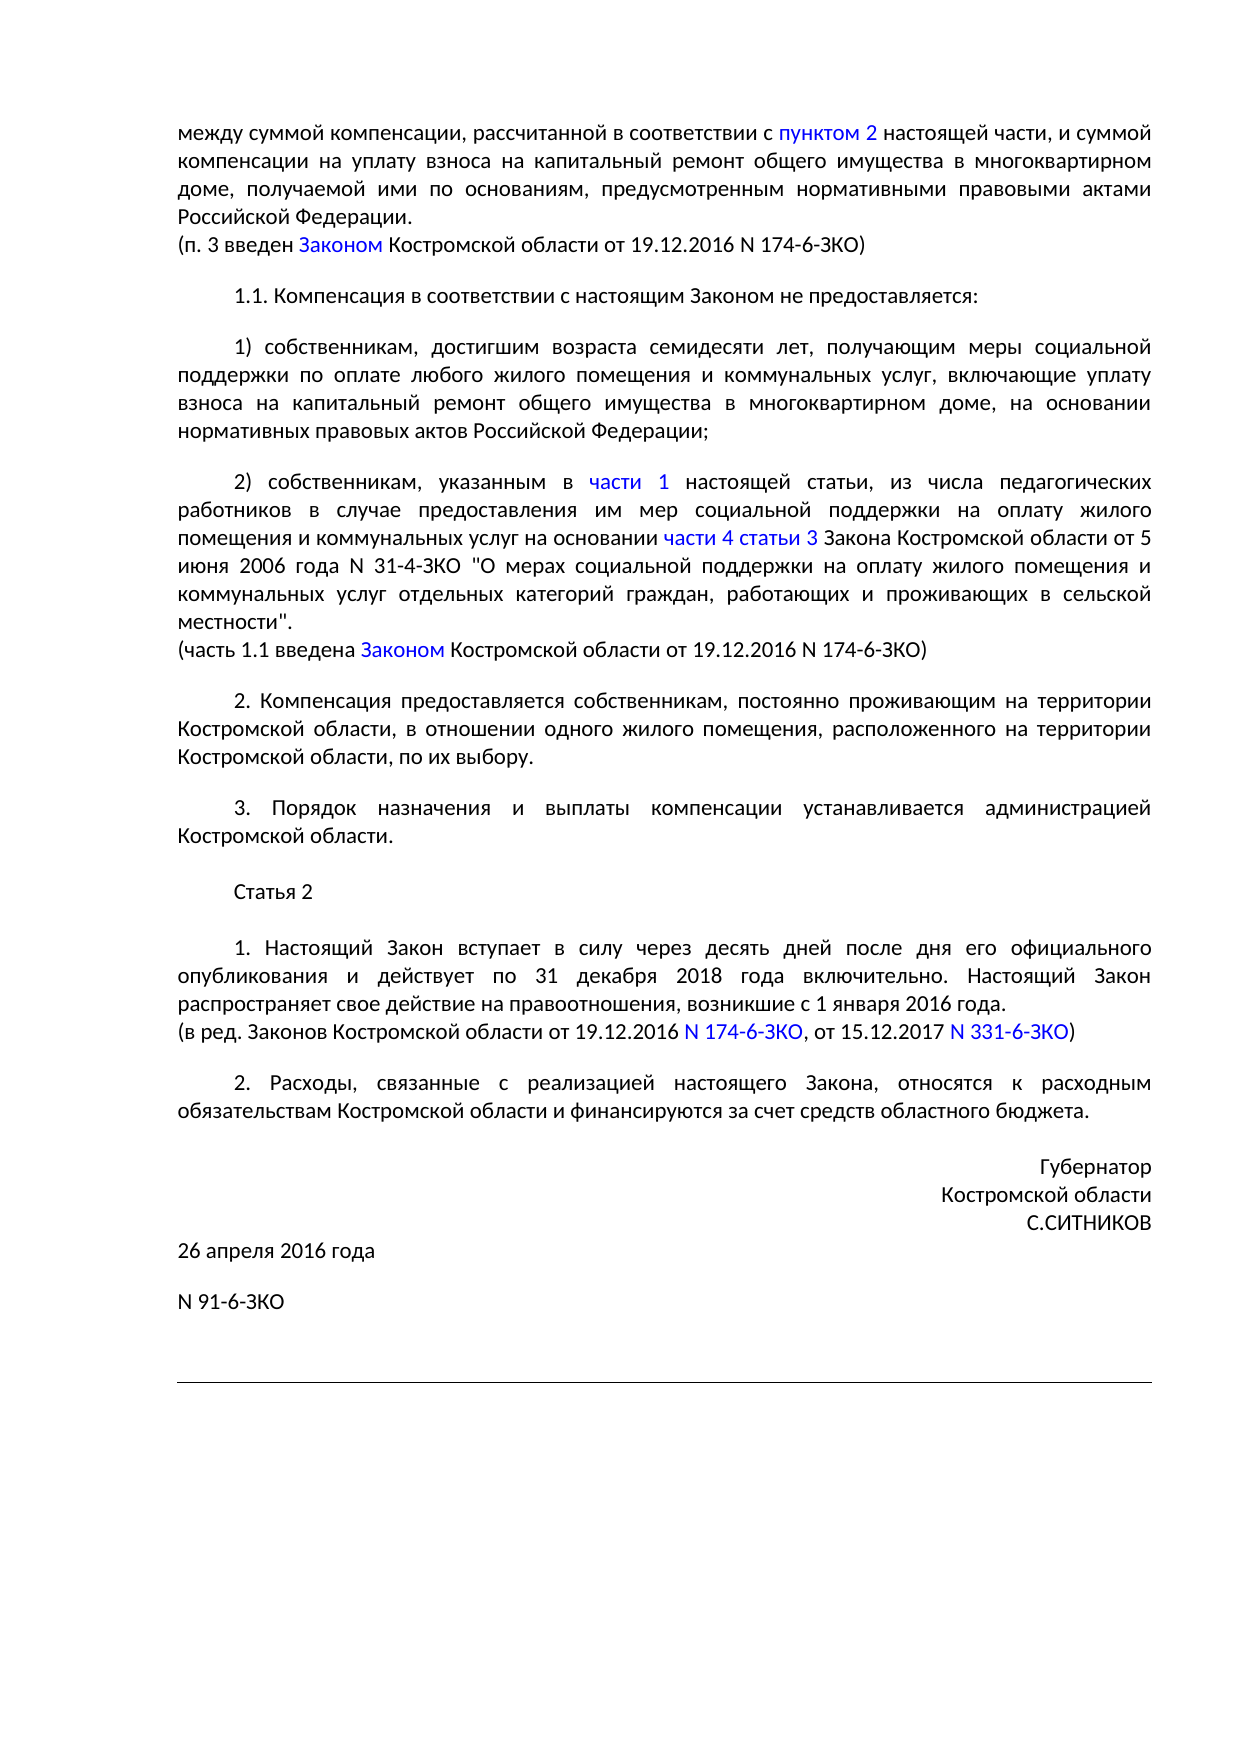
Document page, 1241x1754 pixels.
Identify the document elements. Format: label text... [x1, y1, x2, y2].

text 1. Настоящий Закон вступает в силу через десять дней после дня его официального опубликования и действует по 31 декабря 2018 года включительно. Настоящий Закон распространяет свое действие на правоотношения, возникшие с 1 января 2016 года. [177, 933, 1152, 1017]
text Статья 2 [177, 877, 1152, 905]
text 1.1. Компенсация в соответствии с настоящим Законом не предоставляется: [177, 281, 1152, 309]
text Губернатор [177, 1152, 1152, 1180]
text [177, 118, 1152, 230]
text (в ред. Законов Костромской области от 19.12.2016 N 174-6-ЗКО, от 15.12.2017 N 331-6-ЗКО) [177, 1017, 1152, 1045]
text 2. Расходы, связанные с реализацией настоящего Закона, относятся к расходным обязательствам Костромской области и финансируются за счет средств областного бюджета. [177, 1068, 1152, 1124]
text 3. Порядок назначения и выплаты компенсации устанавливается администрацией Костромской области. [177, 793, 1152, 849]
text 2. Компенсация предоставляется собственникам, постоянно проживающим на территории Костромской области, в отношении одного жилого помещения, расположенного на территории Костромской области, по их выбору. [177, 686, 1152, 770]
text 2) собственникам, указанным в части 1 настоящей статьи, из числа педагогических работников в случае предоставления им мер социальной поддержки на оплату жилого помещения и коммунальных услуг на основании части 4 статьи 3 Закона Костромской области от 5 июня 2006 года N 31-4-ЗКО "О мерах социальной поддержки на оплату жилого помещения и коммунальных услуг отдельных категорий граждан, работающих и проживающих в сельской местности". [177, 467, 1152, 635]
text 26 апреля 2016 года [177, 1236, 1152, 1264]
text 1) собственникам, достигшим возраста семидесяти лет, получающим меры социальной поддержки по оплате любого жилого помещения и коммунальных услуг, включающие уплату взноса на капитальный ремонт общего имущества в многоквартирном доме, на основании нормативных правовых актов Российской Федерации; [177, 332, 1152, 444]
text (часть 1.1 введена Законом Костромской области от 19.12.2016 N 174-6-ЗКО) [177, 635, 1152, 663]
text С.СИТНИКОВ [177, 1208, 1152, 1236]
text Костромской области [177, 1180, 1152, 1208]
text (п. 3 введен Законом Костромской области от 19.12.2016 N 174-6-ЗКО) [177, 230, 1152, 258]
text N 91-6-ЗКО [177, 1287, 1152, 1315]
